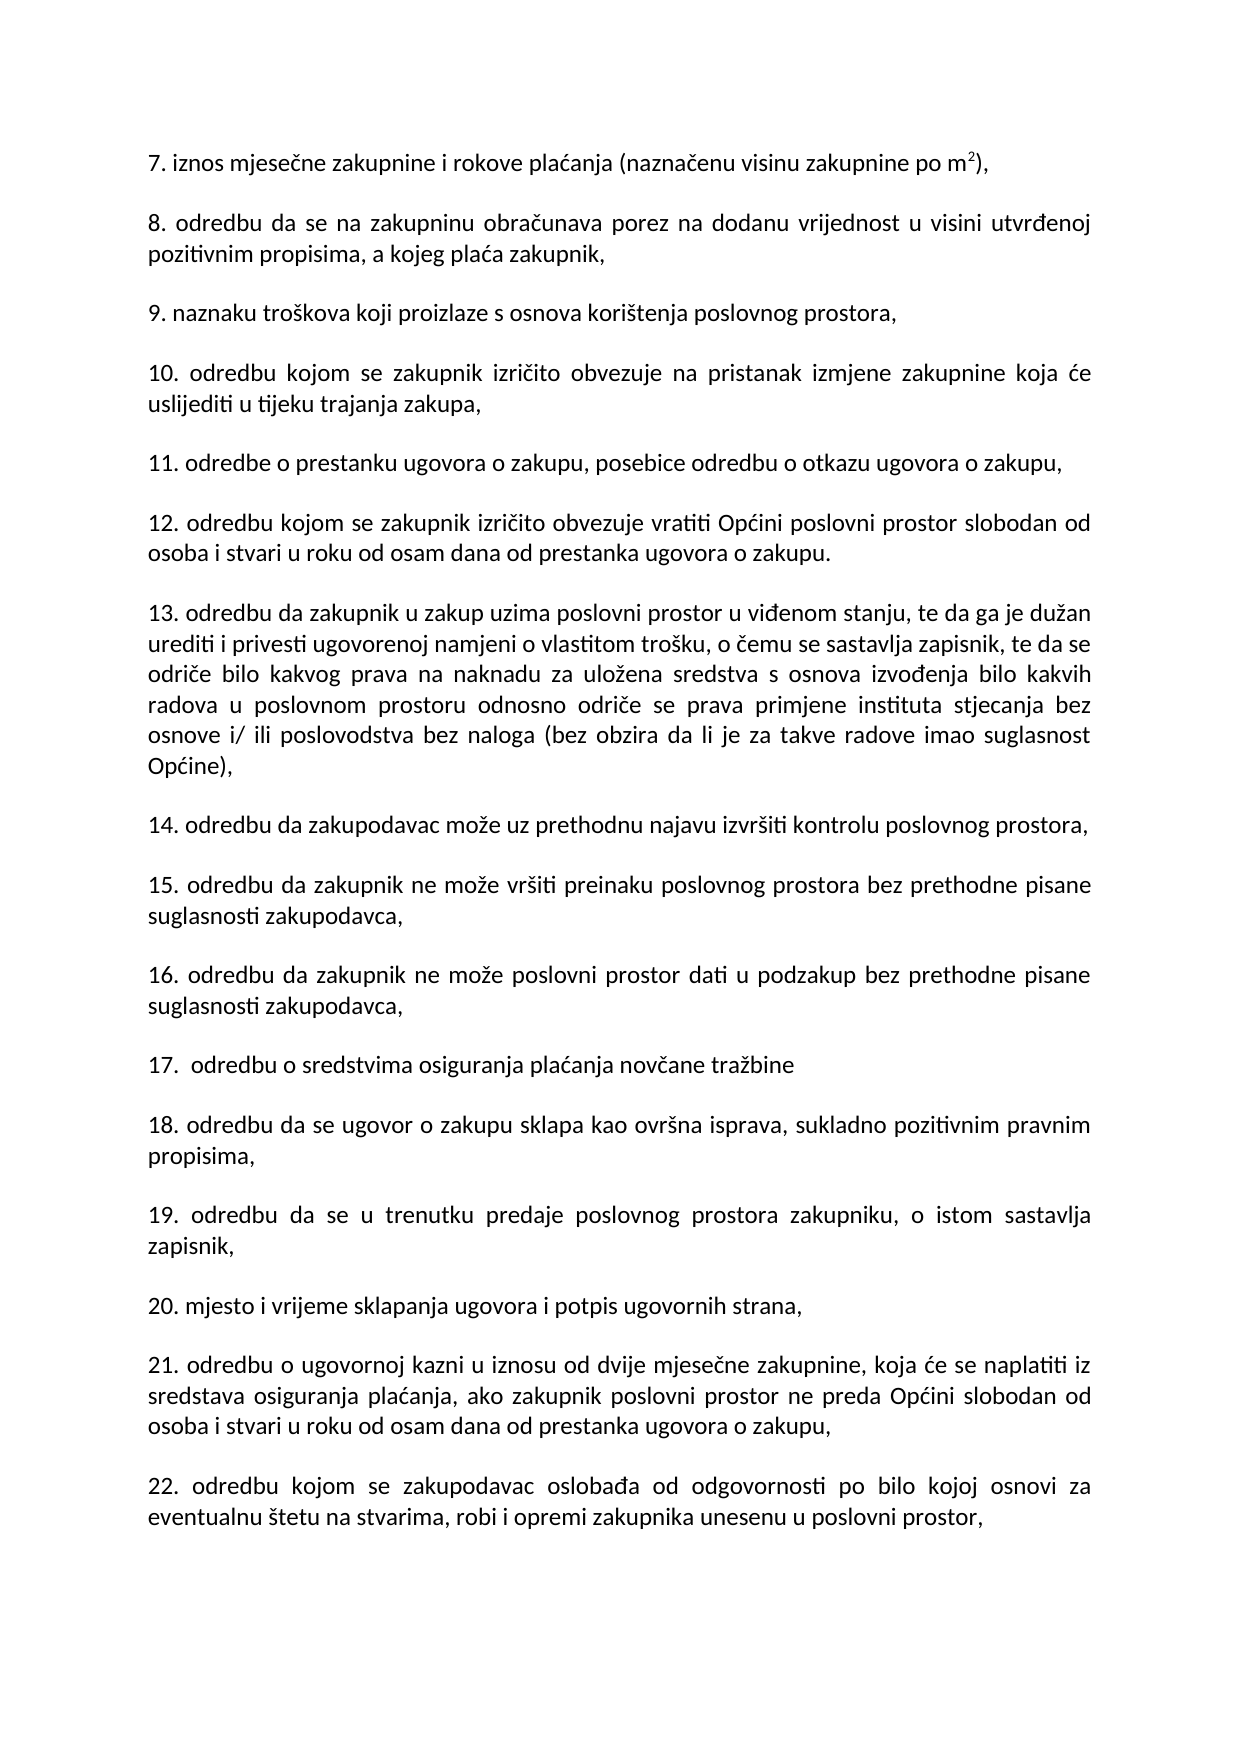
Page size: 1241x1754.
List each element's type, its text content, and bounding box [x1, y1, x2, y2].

text 16. odredbu da zakupnik ne može poslovni prostor dati u podzakup bez prethodne pisane suglasnosti zakupodavca, [148, 959, 1093, 1021]
text 15. odredbu da zakupnik ne može vršiti preinaku poslovnog prostora bez prethodne pisane suglasnosti zakupodavca, [148, 869, 1093, 930]
text 22. odredbu kojom se zakupodavac oslobađa od odgovornosti po bilo kojoj osnovi za eventualnu štetu na stvarima, robi i opremi zakupnika unesenu u poslovni prostor, [148, 1470, 1093, 1531]
text 17. odredbu o sredstvima osiguranja plaćanja novčane tražbine [148, 1050, 1093, 1080]
text 20. mjesto i vrijeme sklapanja ugovora i potpis ugovornih strana, [148, 1290, 1093, 1320]
text 8. odredbu da se na zakupninu obračunava porez na dodanu vrijednost u visini utvrđenoj pozitivnim propisima, a kojeg plaća zakupnik, [148, 207, 1093, 268]
text 13. odredbu da zakupnik u zakup uzima poslovni prostor u viđenom stanju, te da ga je dužan urediti i privesti ugovorenoj namjeni o vlastitom trošku, o čemu se sastavlja zapisnik, te da se odriče bilo kakvog prava na naknadu za uložena sredstva s osnova izvođenja bilo kakvih radova u poslovnom prostoru odnosno odriče se prava primjene instituta stjecanja bez osnove i/ ili poslovodstva bez naloga (bez obzira da li je za takve radove imao suglasnost Općine), [148, 597, 1093, 780]
text 10. odredbu kojom se zakupnik izričito obvezuje na pristanak izmjene zakupnine koja će uslijediti u tijeku trajanja zakupa, [148, 357, 1093, 418]
text 7. iznos mjesečne zakupnine i rokove plaćanja (naznačenu visinu zakupnine po m2), [148, 148, 1093, 178]
text 11. odredbe o prestanku ugovora o zakupu, posebice odredbu o otkazu ugovora o zakupu, [148, 447, 1093, 478]
text 21. odredbu o ugovornoj kazni u iznosu od dvije mjesečne zakupnine, koja će se naplatiti iz sredstava osiguranja plaćanja, ako zakupnik poslovni prostor ne preda Općini slobodan od osoba i stvari u roku od osam dana od prestanka ugovora o zakupu, [148, 1349, 1093, 1441]
text 14. odredbu da zakupodavac može uz prethodnu najavu izvršiti kontrolu poslovnog prostora, [148, 809, 1093, 840]
text 12. odredbu kojom se zakupnik izričito obvezuje vratiti Općini poslovni prostor slobodan od osoba i stvari u roku od osam dana od prestanka ugovora o zakupu. [148, 507, 1093, 568]
text 9. naznaku troškova koji proizlaze s osnova korištenja poslovnog prostora, [148, 297, 1093, 328]
text 18. odredbu da se ugovor o zakupu sklapa kao ovršna isprava, sukladno pozitivnim pravnim propisima, [148, 1109, 1093, 1170]
text 19. odredbu da se u trenutku predaje poslovnog prostora zakupniku, o istom sastavlja zapisnik, [148, 1199, 1093, 1261]
